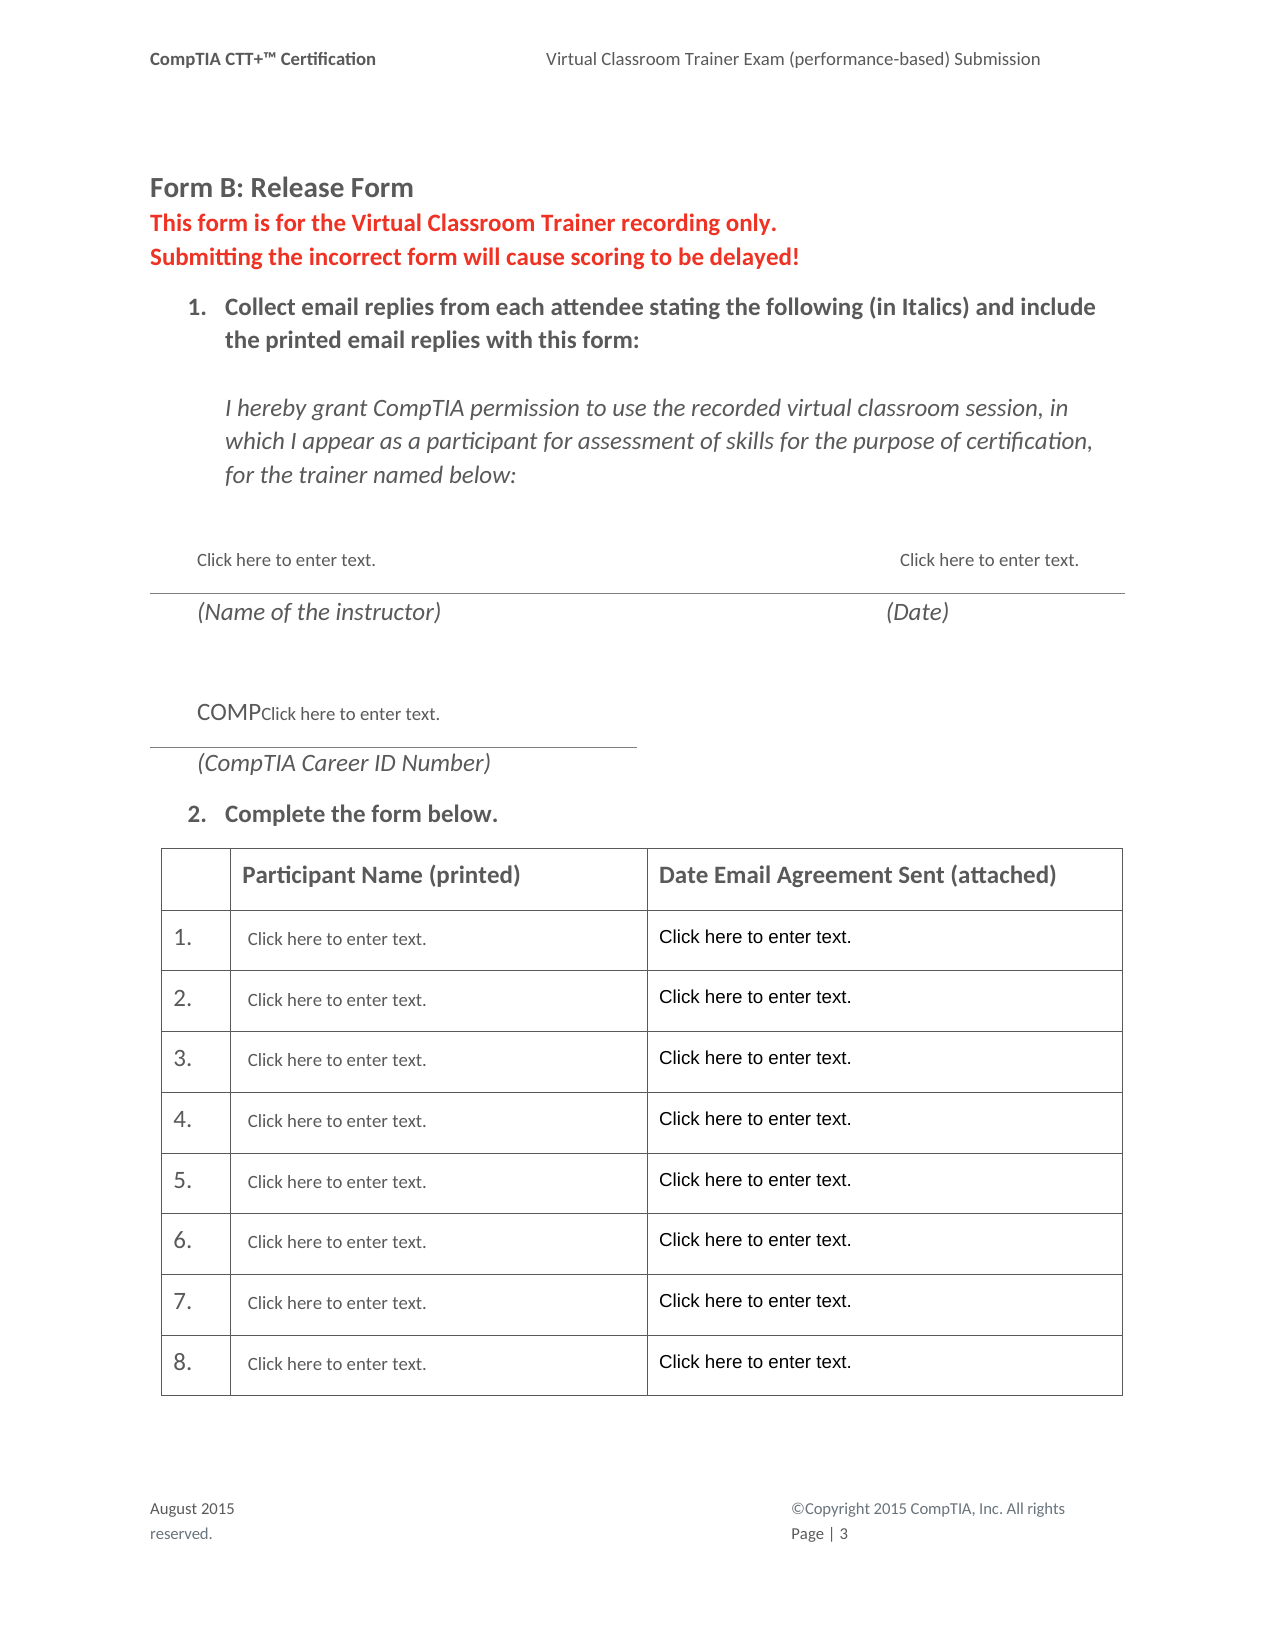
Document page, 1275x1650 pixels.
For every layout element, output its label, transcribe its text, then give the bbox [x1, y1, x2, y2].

text Form B: Release Form This form is for the Virtual Classroom Trainer recording only. Submitting the incorrect form will cause scoring to be delayed! [150, 169, 1125, 271]
list Collect email replies from each attendee stating the following (in Italics) and include the printed email replies with this form: [187, 291, 1125, 355]
table_cell 8. [162, 1336, 230, 1395]
list Complete the form below. [187, 798, 1125, 828]
table_cell 5. [162, 1154, 230, 1213]
table_cell [231, 1093, 647, 1152]
table_cell [231, 971, 647, 1031]
table_header Participant Name (printed) [231, 849, 647, 909]
list I hereby grant CompTIA permission to use the recorded virtual classroom session, in which I appear as a participant for assessment of skills for the purpose of certification, for the trainer named below: [225, 392, 1125, 489]
table_cell [231, 1154, 647, 1213]
table_header [162, 849, 230, 909]
table_cell 4. [162, 1093, 230, 1152]
table_cell 6. [162, 1214, 230, 1274]
text (Name of the instructor) (Date) [150, 594, 1125, 626]
text (CompTIA Career ID Number) [150, 748, 637, 778]
table_cell [231, 1275, 647, 1334]
table_cell 2. [162, 971, 230, 1031]
table_cell [231, 1336, 647, 1395]
table_cell [231, 911, 647, 970]
table_header Date Email Agreement Sent (attached) [648, 849, 1122, 909]
table_cell 3. [162, 1032, 230, 1092]
table_cell 1. [162, 911, 230, 970]
table_cell [231, 1032, 647, 1092]
text COMP [197, 696, 637, 727]
table_cell 7. [162, 1275, 230, 1334]
table_cell [231, 1214, 647, 1274]
